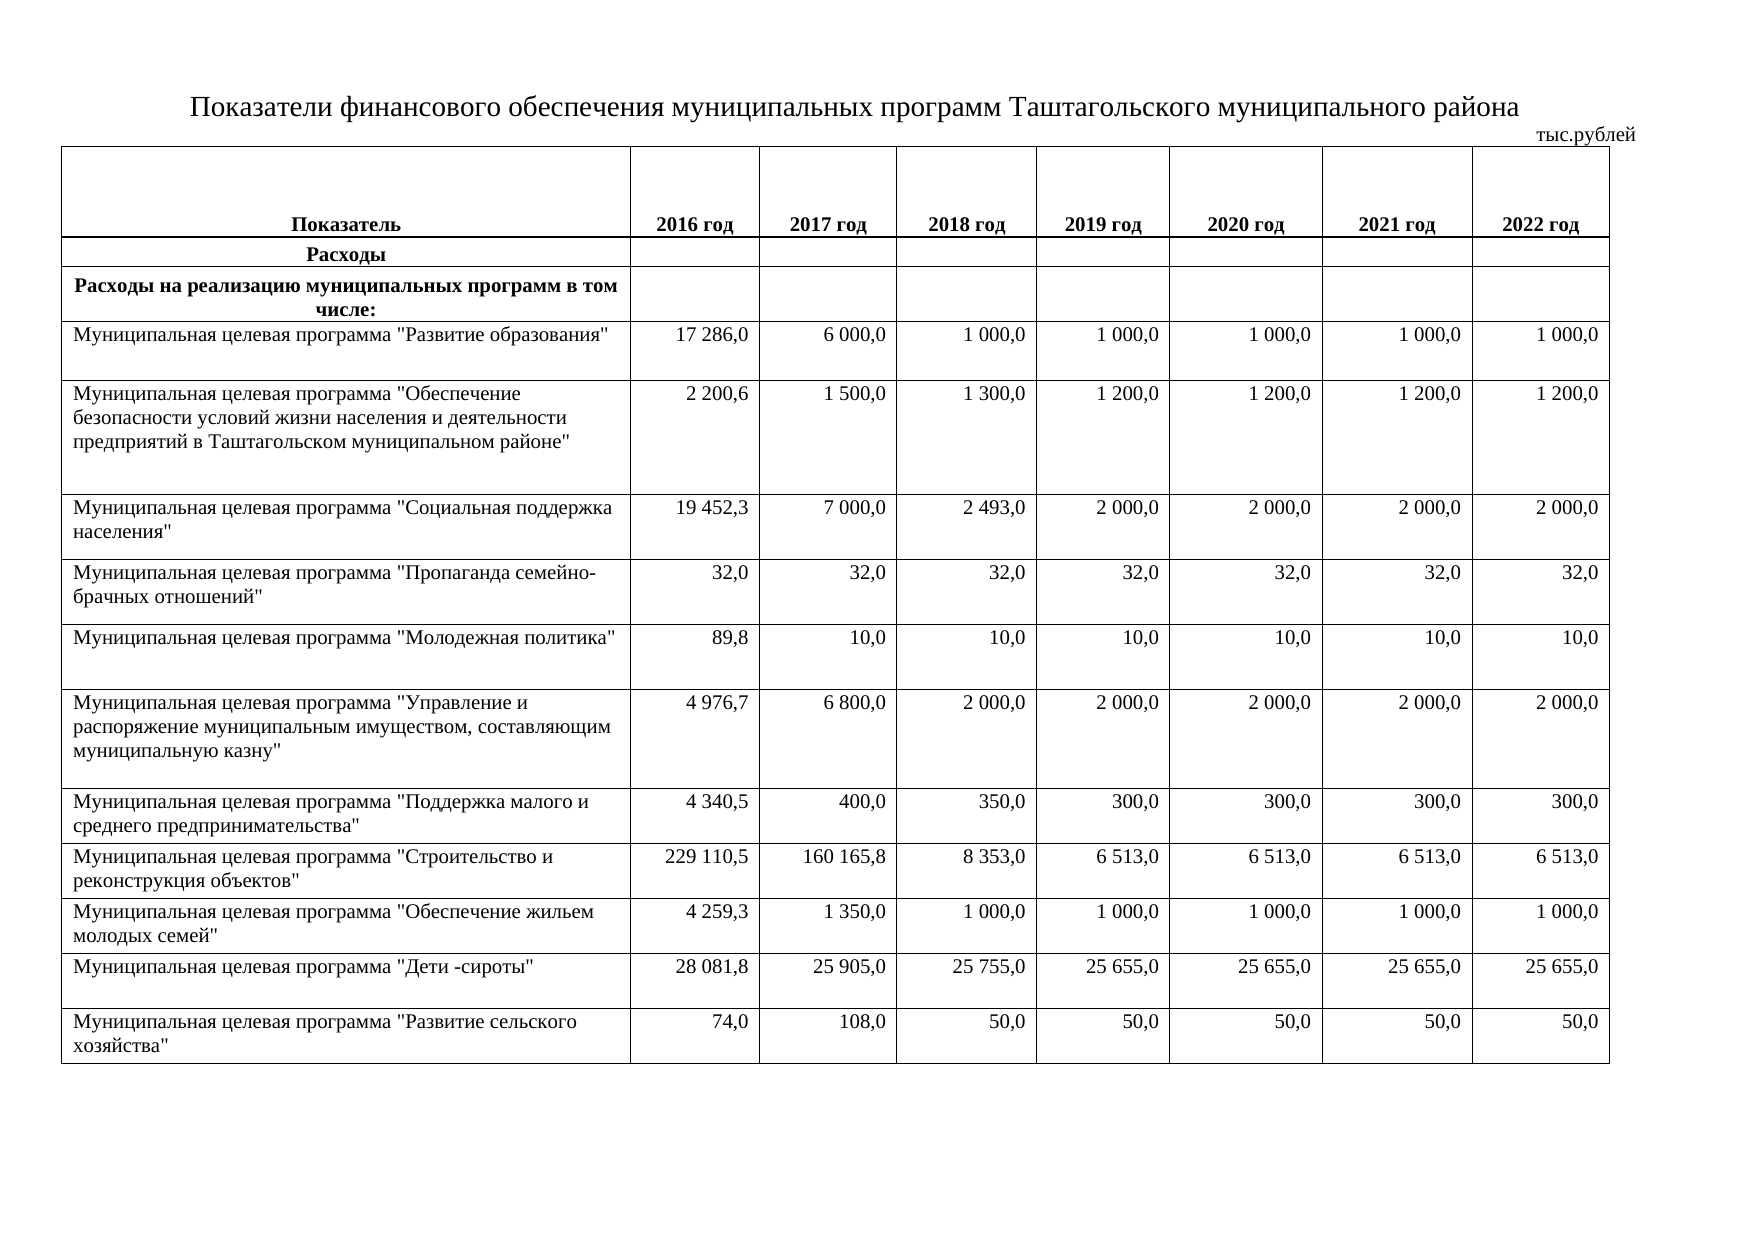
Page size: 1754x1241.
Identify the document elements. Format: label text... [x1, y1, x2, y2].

table_cell Муниципальная целевая программа "Развитие сельского хозяйства" [62, 1009, 630, 1062]
table_cell 1 000,0 [897, 322, 1036, 380]
table_cell 50,0 [1323, 1009, 1472, 1062]
table_cell Муниципальная целевая программа "Развитие образования" [62, 322, 630, 380]
table_cell 10,0 [897, 625, 1036, 689]
table_cell 2 000,0 [1037, 690, 1169, 787]
table_cell [631, 238, 759, 266]
table_cell 6 000,0 [760, 322, 896, 380]
table_cell 4 259,3 [631, 899, 759, 952]
table_cell [1037, 238, 1169, 266]
table_cell 10,0 [1170, 625, 1322, 689]
table_cell 25 655,0 [1323, 954, 1472, 1007]
table_cell 2 000,0 [1323, 690, 1472, 787]
table_cell 4 976,7 [631, 690, 759, 787]
table_cell 2 493,0 [897, 495, 1036, 559]
table_cell Муниципальная целевая программа "Дети -сироты" [62, 954, 630, 1007]
table_cell 1 200,0 [1323, 381, 1472, 494]
table_cell 50,0 [1170, 1009, 1322, 1062]
table_cell 50,0 [897, 1009, 1036, 1062]
table_cell 25 655,0 [1170, 954, 1322, 1007]
table_cell 74,0 [631, 1009, 759, 1062]
table_cell 2 200,6 [631, 381, 759, 494]
table_cell 400,0 [760, 789, 896, 842]
table_cell 10,0 [760, 625, 896, 689]
table_cell 25 755,0 [897, 954, 1036, 1007]
table_cell 229 110,5 [631, 844, 759, 897]
table_cell [1037, 267, 1169, 321]
table_header 2016 год [631, 147, 759, 236]
table_cell 10,0 [1473, 625, 1609, 689]
table_cell 7 000,0 [760, 495, 896, 559]
table_cell 19 452,3 [631, 495, 759, 559]
table_cell 10,0 [1037, 625, 1169, 689]
table_header Показатель [62, 147, 630, 236]
table_cell [1473, 238, 1609, 266]
table_cell Муниципальная целевая программа "Пропаганда семейно-брачных отношений" [62, 560, 630, 624]
table_cell 6 800,0 [760, 690, 896, 787]
table_cell 300,0 [1037, 789, 1169, 842]
table_cell Муниципальная целевая программа "Обеспечение жильем молодых семей" [62, 899, 630, 952]
table_cell 2 000,0 [1323, 495, 1472, 559]
table_header 2022 год [1473, 147, 1609, 236]
table_cell 1 300,0 [897, 381, 1036, 494]
table_cell Расходы на реализацию муниципальных программ в том числе: [62, 267, 630, 321]
table_cell 1 200,0 [1473, 381, 1609, 494]
table_cell 32,0 [1473, 560, 1609, 624]
table_cell Расходы [62, 238, 630, 266]
table_cell [1170, 238, 1322, 266]
table_cell 32,0 [1323, 560, 1472, 624]
table_cell 160 165,8 [760, 844, 896, 897]
table_cell 6 513,0 [1170, 844, 1322, 897]
table_cell 300,0 [1170, 789, 1322, 842]
table_header 2021 год [1323, 147, 1472, 236]
table_cell 2 000,0 [897, 690, 1036, 787]
table_cell [631, 267, 759, 321]
table_cell 10,0 [1323, 625, 1472, 689]
table_cell 1 200,0 [1037, 381, 1169, 494]
table_cell 25 655,0 [1473, 954, 1609, 1007]
table_header 2019 год [1037, 147, 1169, 236]
table_cell 32,0 [631, 560, 759, 624]
table_cell 1 000,0 [1170, 899, 1322, 952]
table_cell 89,8 [631, 625, 759, 689]
table_cell 350,0 [897, 789, 1036, 842]
table_cell 1 200,0 [1170, 381, 1322, 494]
table_cell 1 350,0 [760, 899, 896, 952]
table_header 2020 год [1170, 147, 1322, 236]
table_cell 1 000,0 [897, 899, 1036, 952]
table_cell 1 000,0 [1473, 899, 1609, 952]
table_cell 1 000,0 [1037, 899, 1169, 952]
table_cell Муниципальная целевая программа "Строительство и реконструкция объектов" [62, 844, 630, 897]
table_cell [1323, 267, 1472, 321]
table_cell [1323, 238, 1472, 266]
table_cell 32,0 [1170, 560, 1322, 624]
table_cell 2 000,0 [1473, 690, 1609, 787]
table_cell 4 340,5 [631, 789, 759, 842]
table_cell [897, 267, 1036, 321]
table_cell 1 000,0 [1323, 899, 1472, 952]
table_cell 2 000,0 [1170, 690, 1322, 787]
table_cell 25 655,0 [1037, 954, 1169, 1007]
table_cell 1 000,0 [1170, 322, 1322, 380]
table_cell 108,0 [760, 1009, 896, 1062]
table_cell 32,0 [1037, 560, 1169, 624]
table_cell Муниципальная целевая программа "Социальная поддержка населения" [62, 495, 630, 559]
table_cell Муниципальная целевая программа "Поддержка малого и среднего предпринимательства" [62, 789, 630, 842]
table_cell 50,0 [1037, 1009, 1169, 1062]
table_cell 17 286,0 [631, 322, 759, 380]
table_cell 6 513,0 [1323, 844, 1472, 897]
table_cell [1473, 267, 1609, 321]
table_cell 8 353,0 [897, 844, 1036, 897]
table_cell 1 000,0 [1037, 322, 1169, 380]
table_cell 28 081,8 [631, 954, 759, 1007]
table_cell 1 500,0 [760, 381, 896, 494]
table_cell [760, 238, 896, 266]
table_cell 25 905,0 [760, 954, 896, 1007]
table_cell 2 000,0 [1170, 495, 1322, 559]
table_cell 300,0 [1323, 789, 1472, 842]
table_cell 1 000,0 [1323, 322, 1472, 380]
table_cell 50,0 [1473, 1009, 1609, 1062]
table_cell 6 513,0 [1473, 844, 1609, 897]
table_cell [760, 267, 896, 321]
table_cell 2 000,0 [1037, 495, 1169, 559]
table_cell 2 000,0 [1473, 495, 1609, 559]
table_cell Муниципальная целевая программа "Молодежная политика" [62, 625, 630, 689]
table_header 2017 год [760, 147, 896, 236]
text Показатели финансового обеспечения муниципальных программ Таштагольского муниципального района [74, 89, 1636, 122]
table_cell 32,0 [760, 560, 896, 624]
table_cell 1 000,0 [1473, 322, 1609, 380]
table_header 2018 год [897, 147, 1036, 236]
table_cell 6 513,0 [1037, 844, 1169, 897]
table_cell Муниципальная целевая программа "Обеспечение безопасности условий жизни населения и деятельности предприятий в Таштагольском муниципальном районе" [62, 381, 630, 494]
table_cell Муниципальная целевая программа "Управление и распоряжение муниципальным имуществом, составляющим муниципальную казну" [62, 690, 630, 787]
table_cell [1170, 267, 1322, 321]
table_cell 32,0 [897, 560, 1036, 624]
table_cell 300,0 [1473, 789, 1609, 842]
text тыс.рублей [74, 122, 1636, 146]
table_cell [897, 238, 1036, 266]
